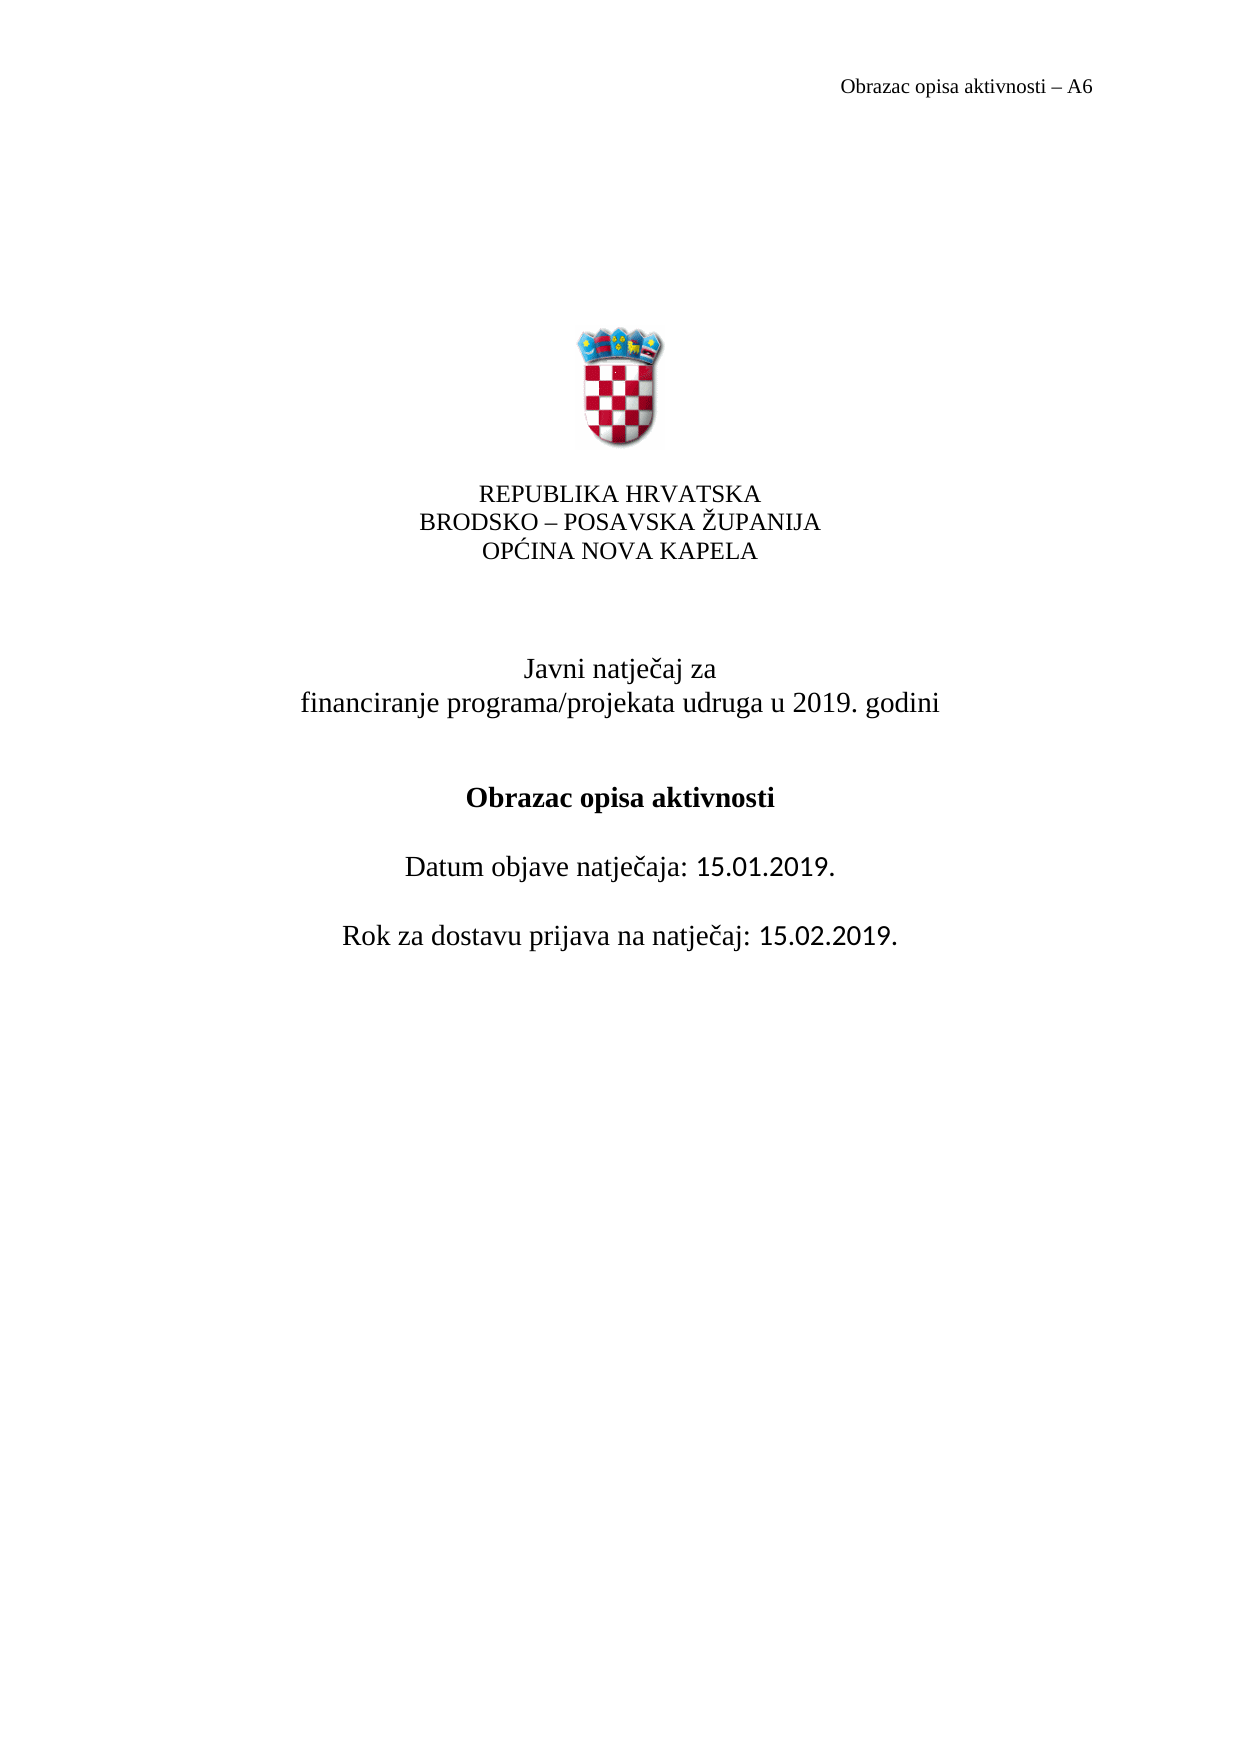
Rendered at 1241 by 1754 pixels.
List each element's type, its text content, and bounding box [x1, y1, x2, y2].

text OPĆINA NOVA KAPELA [148, 536, 1093, 565]
text Javni natječaj za [148, 651, 1093, 685]
text Rok za dostavu prijava na natječaj: 15.02.2019. [148, 917, 1093, 952]
text Datum objave natječaja: 15.01.2019. [148, 848, 1093, 883]
text Obrazac opisa aktivnosti [148, 781, 1093, 814]
text BRODSKO – POSAVSKA ŽUPANIJA [148, 507, 1093, 536]
picture [574, 325, 666, 450]
text financiranje programa/projekata udruga u 2019. godini [148, 685, 1093, 718]
text REPUBLIKA HRVATSKA [148, 479, 1093, 507]
